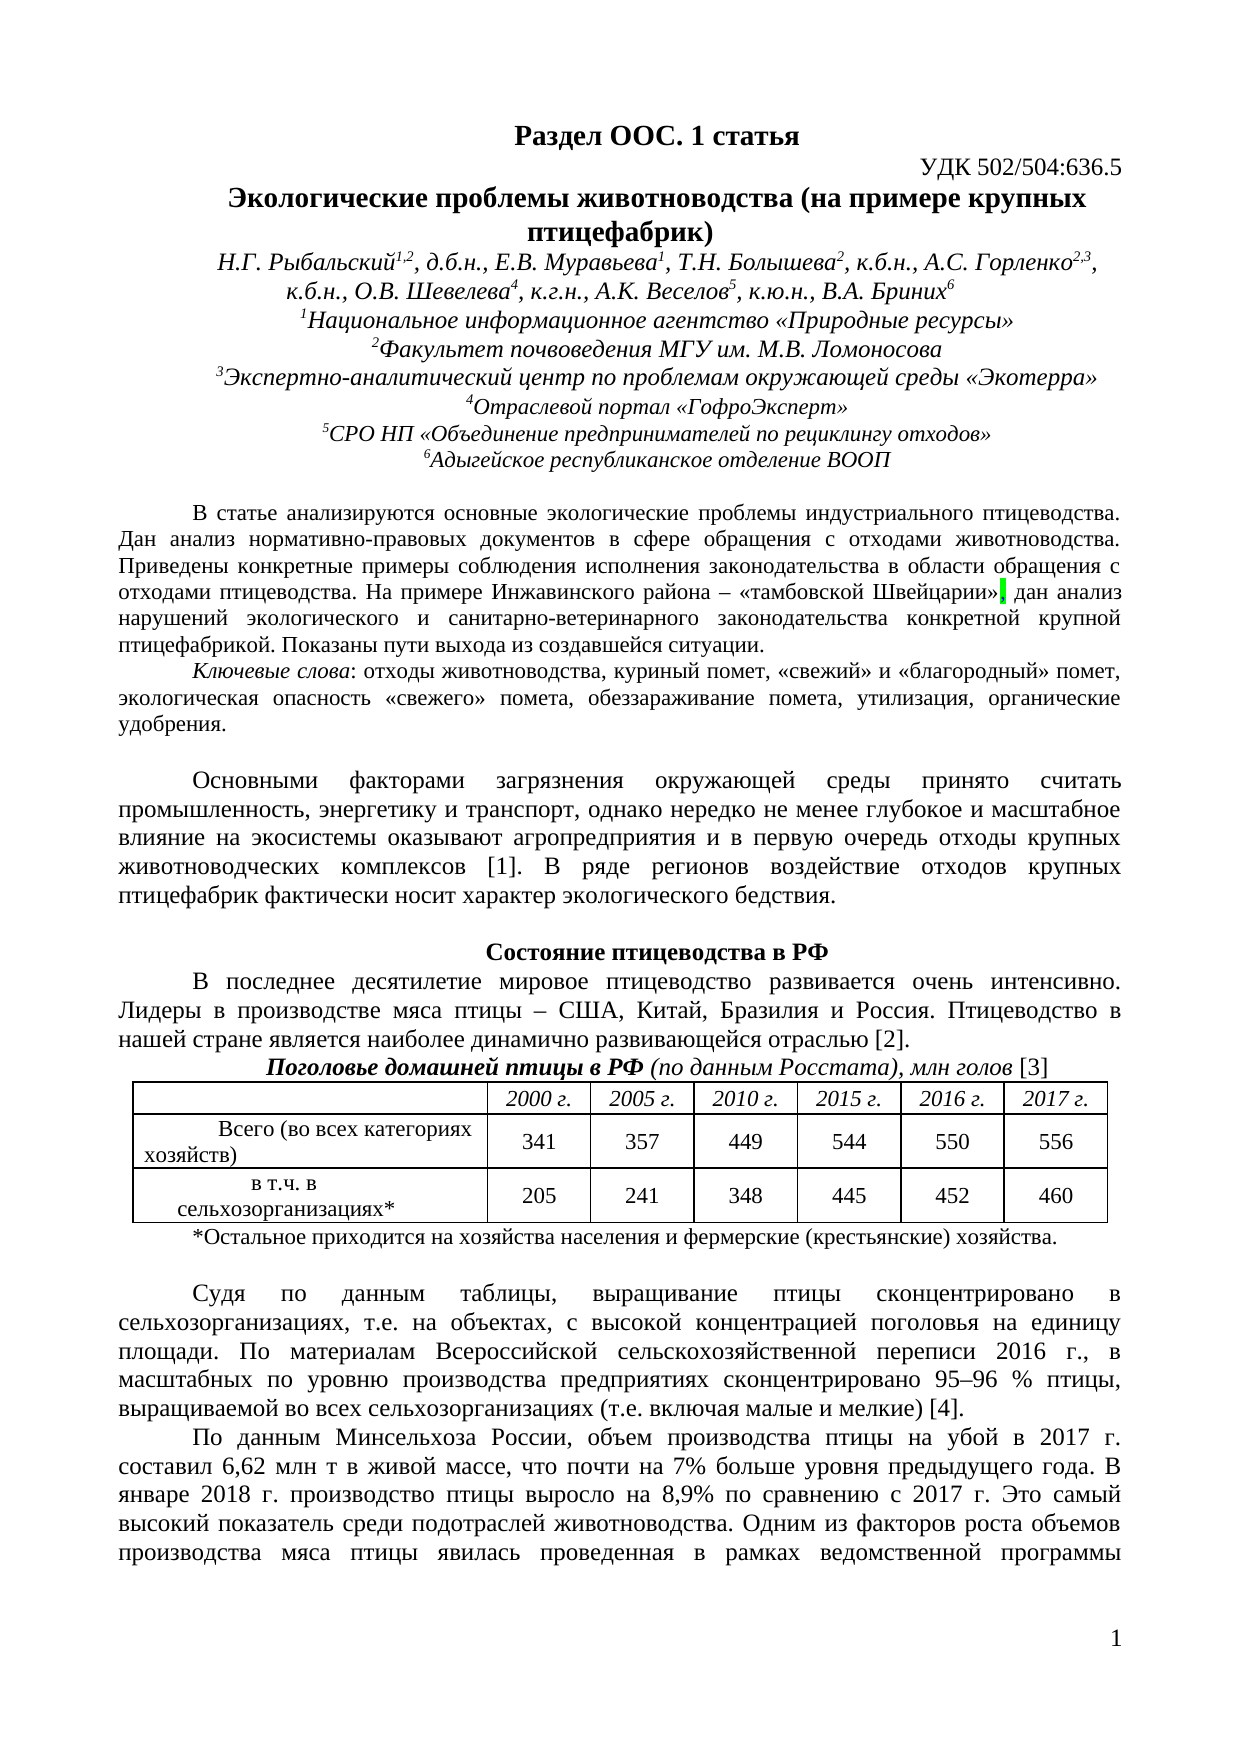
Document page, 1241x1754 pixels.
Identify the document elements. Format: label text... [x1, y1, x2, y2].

text 6Адыгейское республиканское отделение ВООП [118, 446, 1122, 473]
table_header 2016 г. [902, 1083, 1003, 1113]
text Поголовье домашней птицы в РФ (по данным Росстата), млн голов [3] [118, 1052, 1122, 1081]
text Экологические проблемы животноводства (на примере крупных птицефабрик) [118, 180, 1122, 247]
text *Остальное приходится на хозяйства населения и фермерские (крестьянские) хозяйства. [118, 1223, 1122, 1249]
table_cell 357 [591, 1115, 693, 1167]
text В статье анализируются основные экологические проблемы индустриального птицеводства. Дан анализ нормативно-правовых документов в сфере обращения с отходами животноводства. Приведены конкретные примеры соблюдения исполнения законодательства в области обращения с отходами птицеводства. На примере Инжавинского района – «тамбовской Швейцарии», дан анализ нарушений экологического и санитарно-ветеринарного законодательства конкретной крупной птицефабрикой. Показаны пути выхода из создавшейся ситуации. [118, 499, 1122, 657]
table_cell 550 [902, 1115, 1003, 1167]
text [118, 1422, 1122, 1566]
table_cell 348 [695, 1169, 797, 1222]
table_cell 341 [488, 1115, 590, 1167]
text Ключевые слова: отходы животноводства, куриный помет, «свежий» и «благородный» помет, экологическая опасность «свежего» помета, обеззараживание помета, утилизация, органические удобрения. [118, 657, 1122, 736]
text Основными факторами загрязнения окружающей среды принято считать промышленность, энергетику и транспорт, однако нередко не менее глубокое и масштабное влияние на экосистемы оказывают агропредприятия и в первую очередь отходы крупных животноводческих комплексов [1]. В ряде регионов воздействие отходов крупных птицефабрик фактически носит характер экологического бедствия. [118, 765, 1122, 909]
text 5СРО НП «Объединение предпринимателей по рециклингу отходов» [118, 420, 1122, 446]
text 4Отраслевой портал «ГофроЭксперт» [118, 391, 1122, 420]
table_cell 241 [591, 1169, 693, 1222]
text 1Национальное информационное агентство «Природные ресурсы» [118, 305, 1122, 334]
table_header 2000 г. [488, 1083, 590, 1113]
table_header 2010 г. [695, 1083, 797, 1113]
table_header [134, 1083, 487, 1113]
text Судя по данным таблицы, выращивание птицы сконцентрировано в сельхозорганизациях, т.е. на объектах, с высокой концентрацией поголовья на единицу площади. По материалам Всероссийской сельскохозяйственной переписи 2016 г., в масштабных по уровню производства предприятиях сконцентрировано 95–96 % птицы, выращиваемой во всех сельхозорганизациях (т.е. включая малые и мелкие) [4]. [118, 1278, 1122, 1422]
text 3Экспертно-аналитический центр по проблемам окружающей среды «Экотерра» [118, 362, 1122, 391]
table_header 2015 г. [798, 1083, 900, 1113]
table_cell в т.ч. в сельхозорганизациях* [134, 1169, 487, 1222]
table_cell 556 [1005, 1115, 1107, 1167]
table_cell 460 [1005, 1169, 1107, 1222]
text Раздел ООС. 1 статья [118, 118, 1122, 152]
table_cell 544 [798, 1115, 900, 1167]
table_cell 445 [798, 1169, 900, 1222]
table_header 2005 г. [591, 1083, 693, 1113]
text УДК 502/504:636.5 [118, 152, 1122, 180]
text Состояние птицеводства в РФ [118, 937, 1122, 966]
table_cell 449 [695, 1115, 797, 1167]
table_cell 452 [902, 1169, 1003, 1222]
table_cell Всего (во всех категориях хозяйств) [134, 1115, 487, 1167]
table_header 2017 г. [1005, 1083, 1107, 1113]
text 2Факультет почвоведения МГУ им. М.В. Ломоносова [118, 334, 1122, 362]
text В последнее десятилетие мировое птицеводство развивается очень интенсивно. Лидеры в производстве мяса птицы – США, Китай, Бразилия и Россия. Птицеводство в нашей стране является наиболее динамично развивающейся отраслью [2]. [118, 966, 1122, 1052]
text Н.Г. Рыбальский1,2, д.б.н., Е.В. Муравьева1, Т.Н. Болышева2, к.б.н., А.С. Горленко2,3, к.б.н., О.В. Шевелева4, к.г.н., А.К. Веселов5, к.ю.н., В.А. Бриних6 [118, 247, 1122, 305]
table_cell 205 [488, 1169, 590, 1222]
